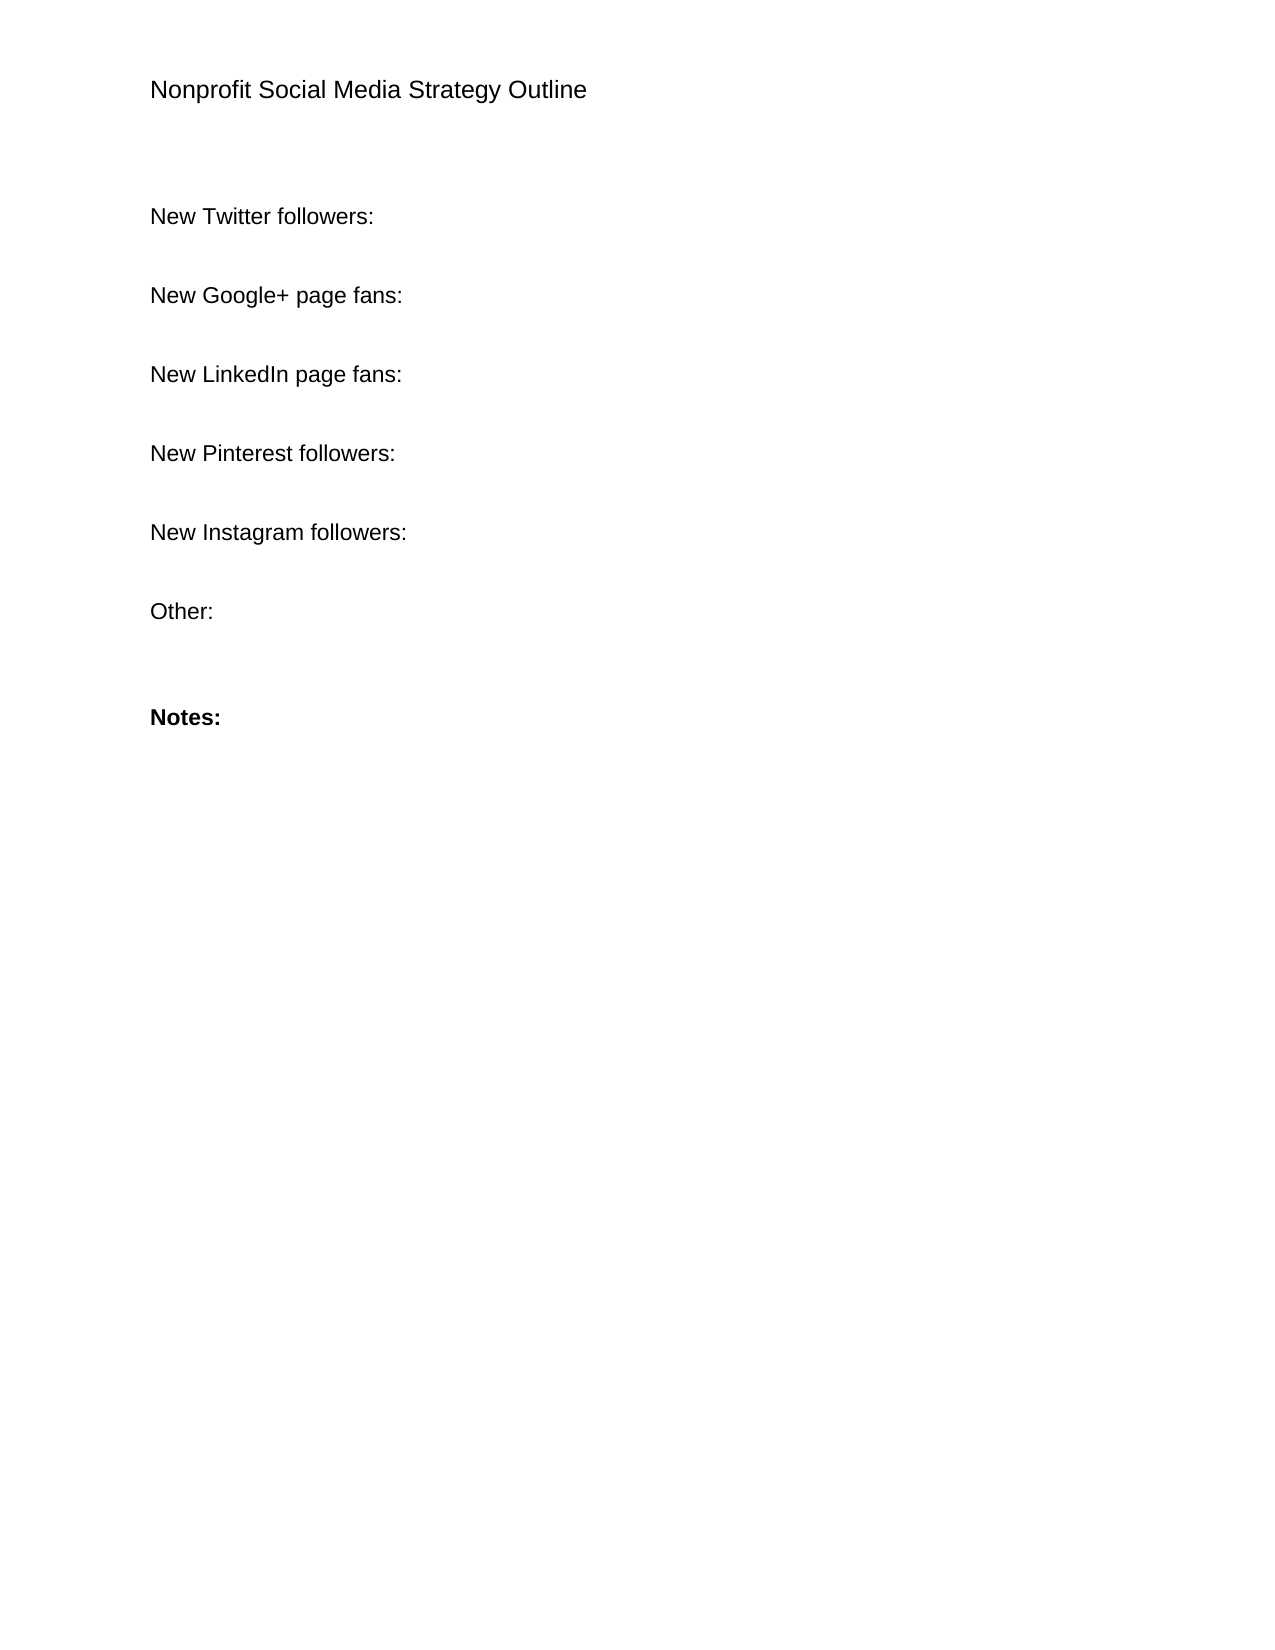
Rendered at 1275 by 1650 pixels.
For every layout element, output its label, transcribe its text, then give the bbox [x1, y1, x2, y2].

text New Twitter followers: [150, 203, 1125, 229]
text New LinkedIn page fans: [150, 361, 1125, 387]
text New Pinterest followers: [150, 440, 1125, 466]
text New Instagram followers: [150, 519, 1125, 545]
text Other: [150, 598, 1125, 624]
text Notes: [150, 703, 1125, 730]
text New Google+ page fans: [150, 282, 1125, 308]
